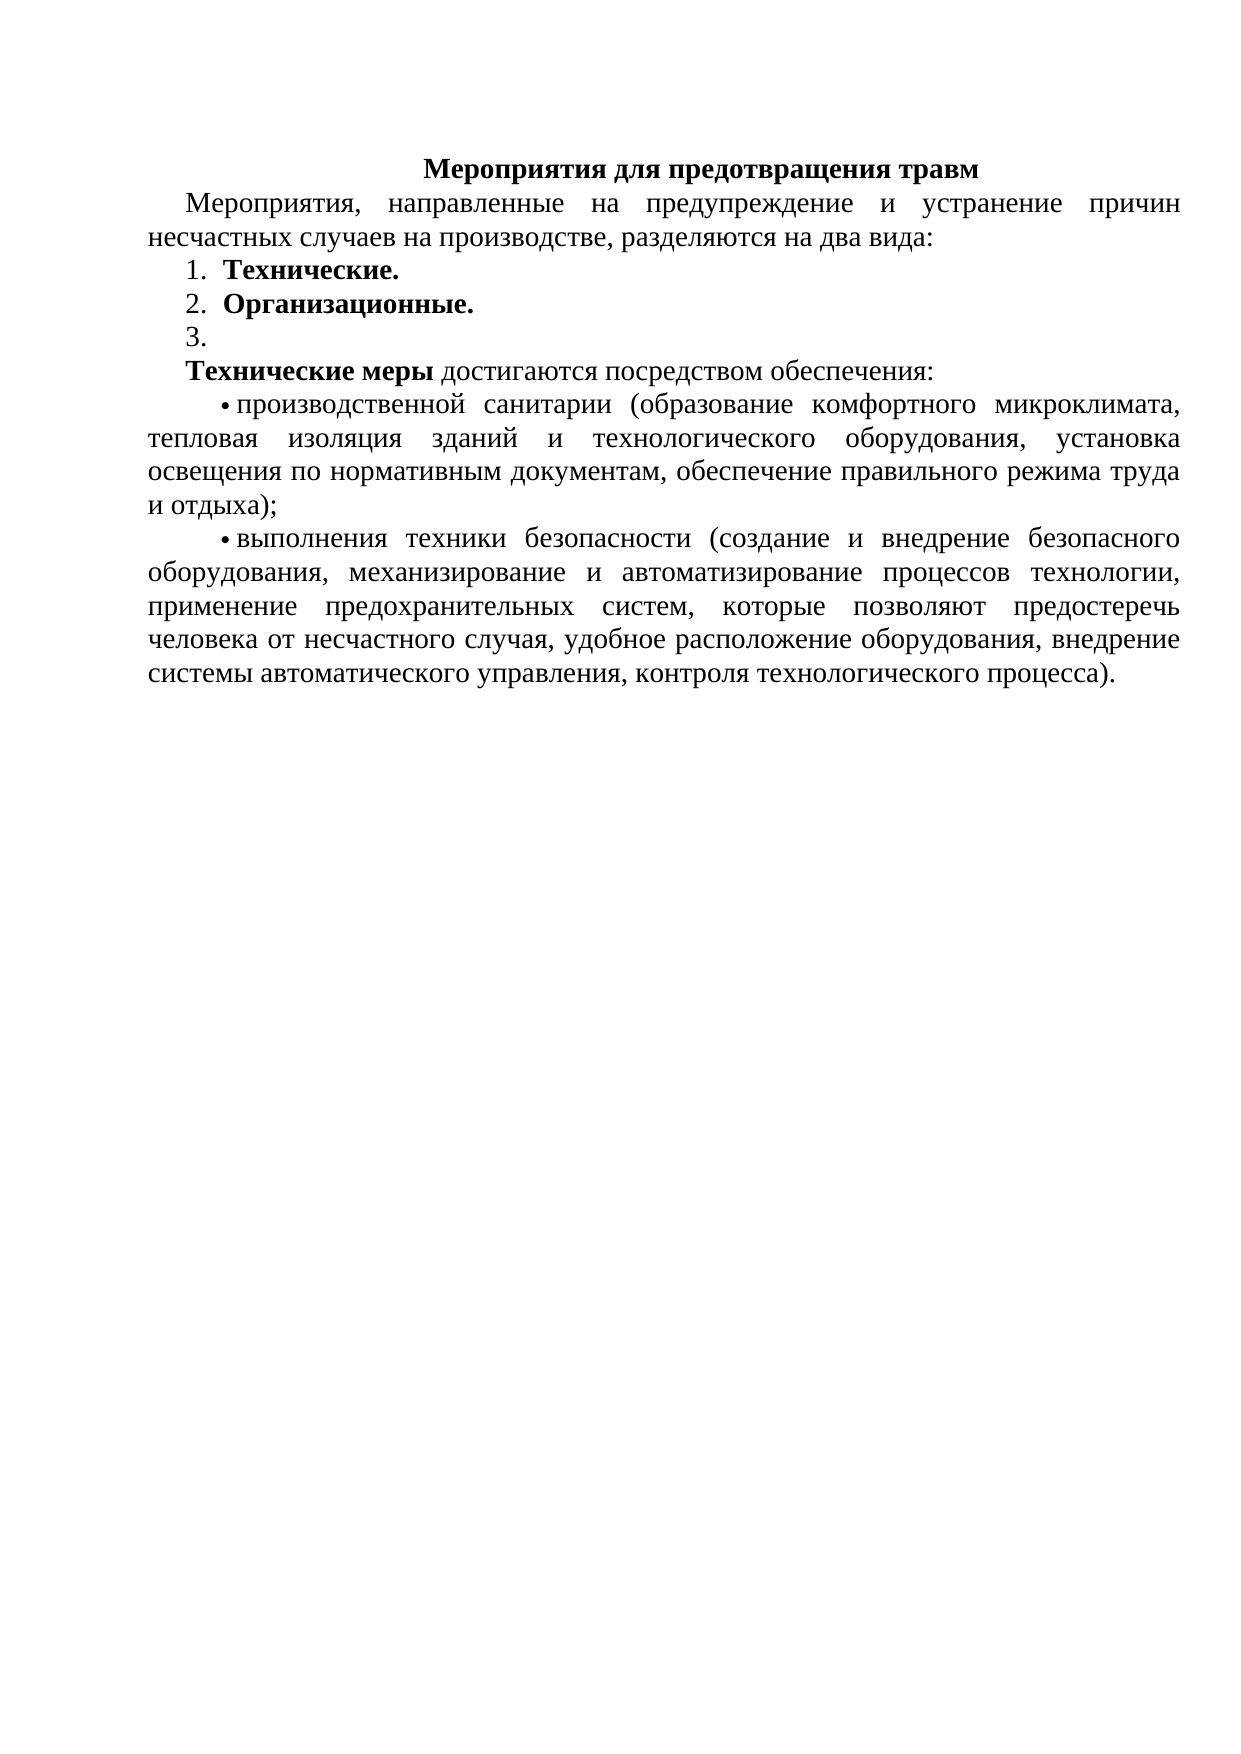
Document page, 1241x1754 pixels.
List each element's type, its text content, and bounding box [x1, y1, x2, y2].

list производственной санитарии (образование комфортного микроклимата, тепловая изоляция зданий и технологического оборудования, установка освещения по нормативным документам, обеспечение правильного режима труда и отдыха); [148, 386, 1181, 521]
list Организационные. [185, 286, 1181, 319]
text Технические меры достигаются посредством обеспечения: [148, 353, 1181, 386]
text Мероприятия, направленные на предупреждение и устранение причин несчастных случаев на производстве, разделяются на два вида: [148, 185, 1181, 252]
list Технические. [185, 252, 1181, 286]
text Мероприятия для предотвращения травм [148, 152, 1181, 185]
list выполнения техники безопасности (создание и внедрение безопасного оборудования, механизирование и автоматизирование процессов технологии, применение предохранительных систем, которые позволяют предостеречь человека от несчастного случая, удобное расположение оборудования, внедрение системы автоматического управления, контроля технологического процесса). [148, 521, 1181, 688]
